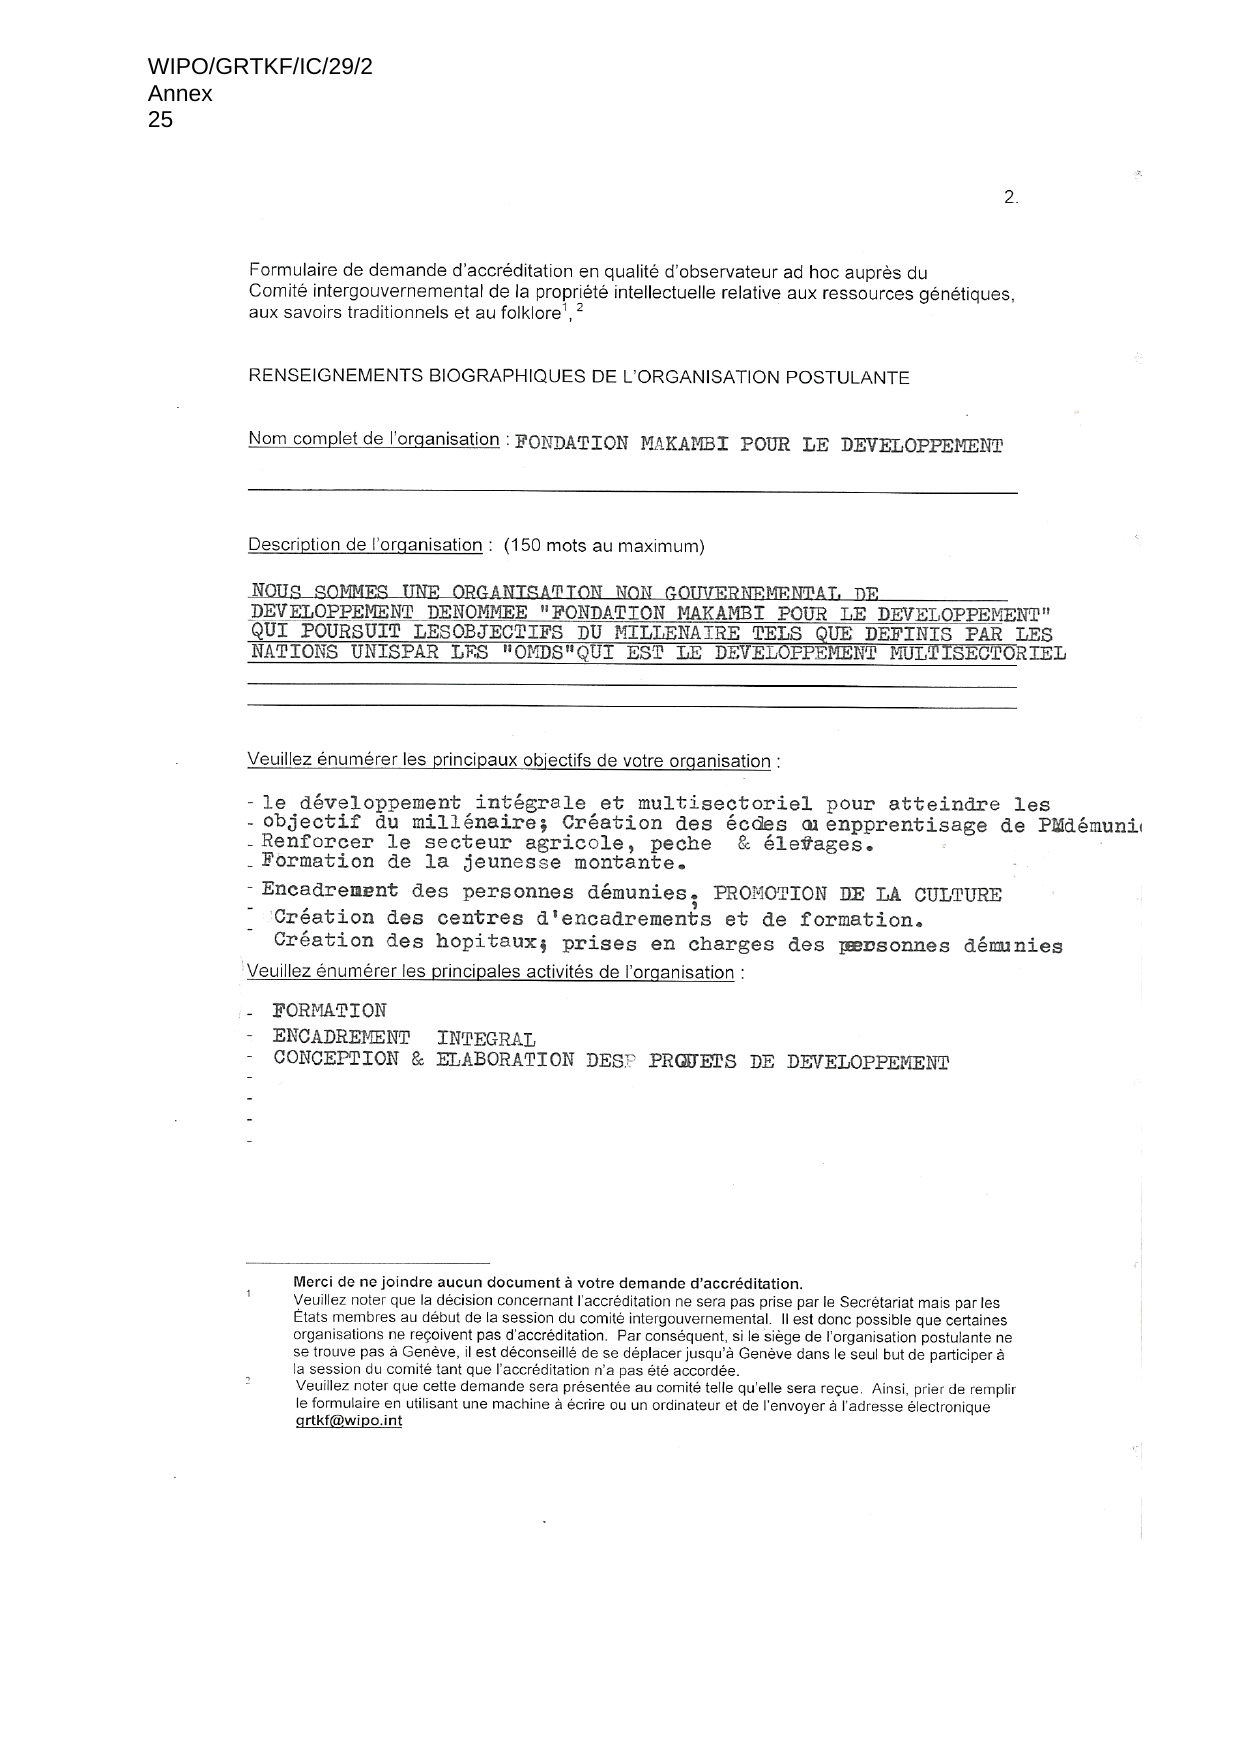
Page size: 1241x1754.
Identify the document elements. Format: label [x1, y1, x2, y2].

picture [147, 158, 1142, 1539]
